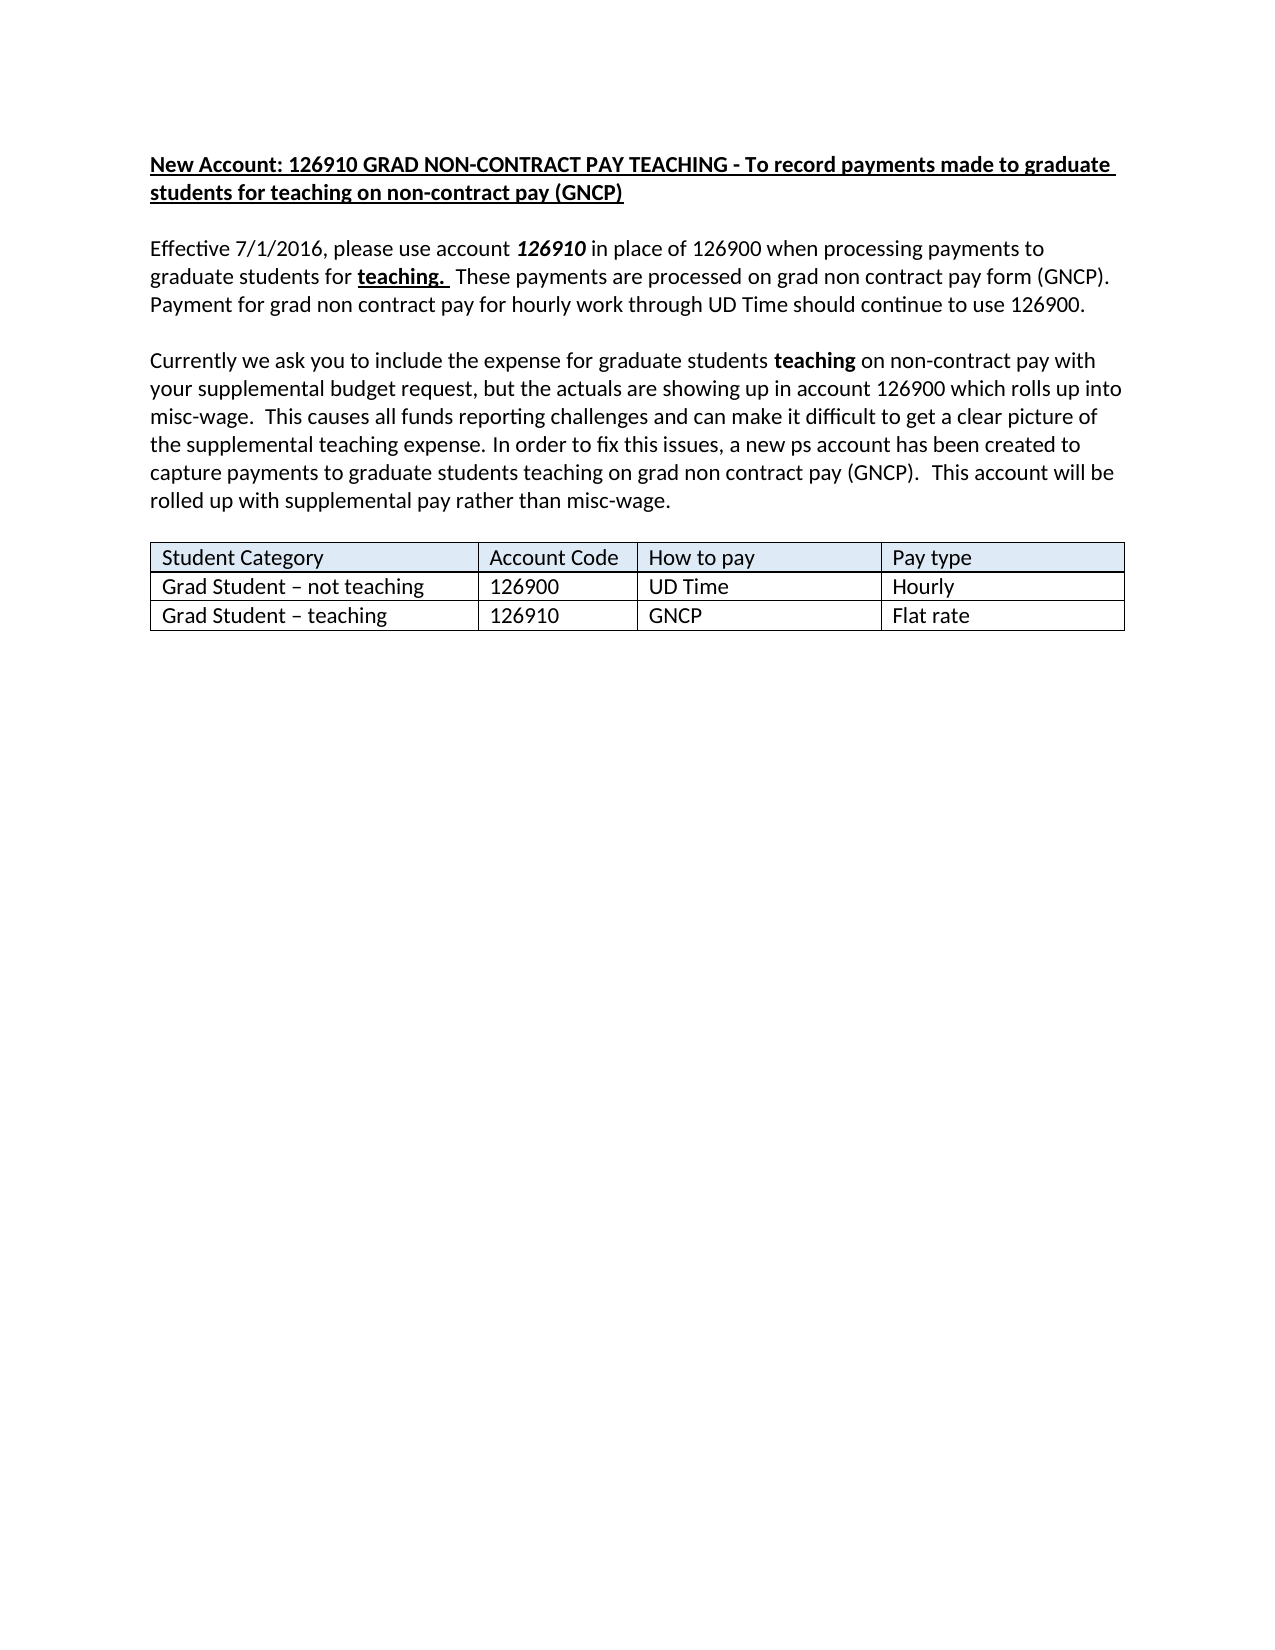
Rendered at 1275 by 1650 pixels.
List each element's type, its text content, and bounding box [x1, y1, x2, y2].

table_cell UD Time [638, 573, 881, 600]
text Effective 7/1/2016, please use account 126910 in place of 126900 when processing payments to graduate students for teaching. These payments are processed on grad non contract pay form (GNCP). Payment for grad non contract pay for hourly work through UD Time should continue to use 126900. [150, 234, 1125, 318]
table_cell Hourly [882, 573, 1124, 600]
table_header Student Category [151, 543, 478, 571]
table_cell 126910 [479, 601, 637, 629]
table_header Pay type [882, 543, 1124, 571]
table_header Account Code [479, 543, 637, 571]
table_cell GNCP [638, 601, 881, 629]
table_header How to pay [638, 543, 881, 571]
text Currently we ask you to include the expense for graduate students teaching on non-contract pay with your supplemental budget request, but the actuals are showing up in account 126900 which rolls up into misc-wage. This causes all funds reporting challenges and can make it difficult to get a clear picture of the supplemental teaching expense. In order to fix this issues, a new ps account has been created to capture payments to graduate students teaching on grad non contract pay (GNCP). This account will be rolled up with supplemental pay rather than misc-wage. [150, 346, 1125, 514]
table_cell Grad Student – not teaching [151, 573, 478, 600]
text New Account: 126910 GRAD NON-CONTRACT PAY TEACHING - To record payments made to graduate students for teaching on non-contract pay (GNCP) [150, 150, 1125, 206]
table_cell Grad Student – teaching [151, 601, 478, 629]
table_cell Flat rate [882, 601, 1124, 629]
table_cell 126900 [479, 573, 637, 600]
